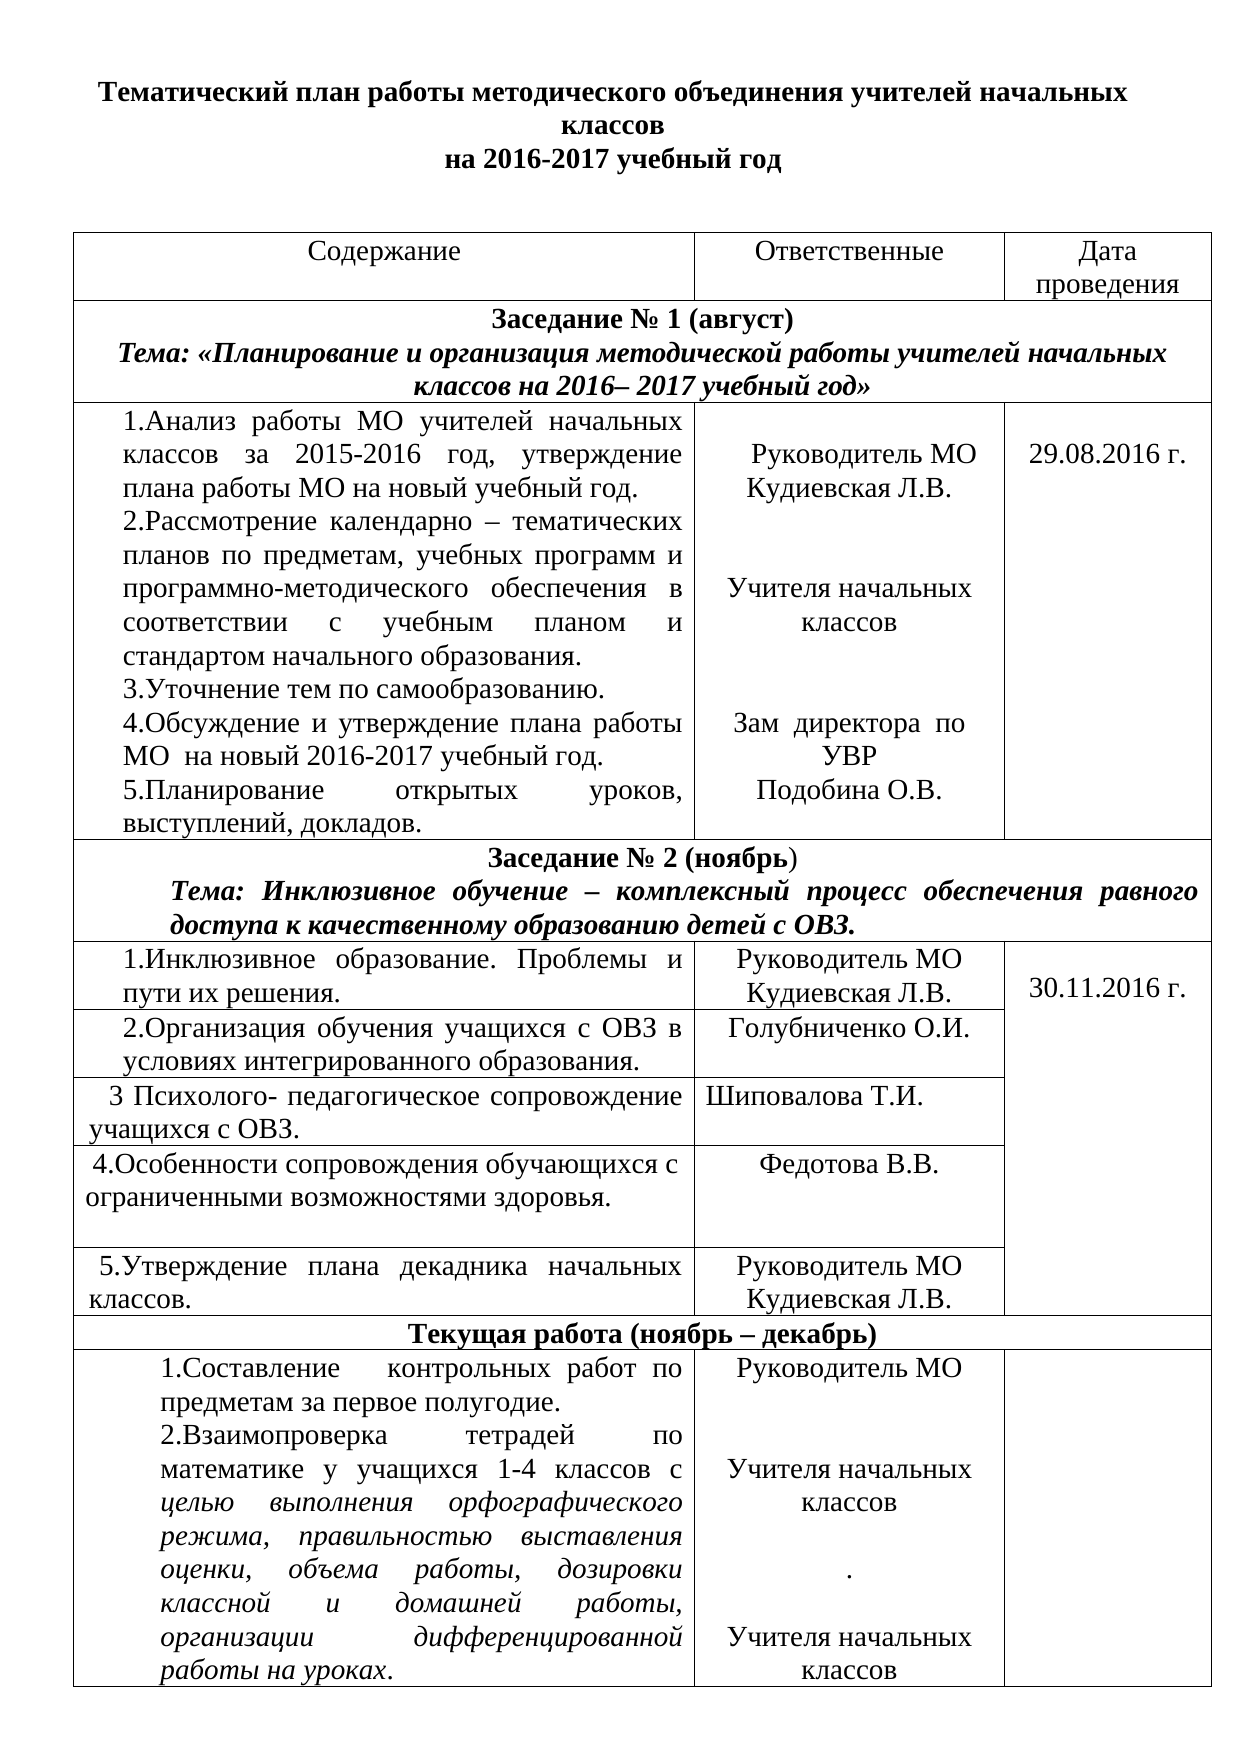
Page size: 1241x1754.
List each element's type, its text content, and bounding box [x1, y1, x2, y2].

table_cell 29.08.2016 г. [1005, 403, 1211, 839]
table_cell 1.Инклюзивное образование. Проблемы и пути их решения. [74, 942, 694, 1009]
table_cell [1005, 1350, 1211, 1686]
text Тематический план работы методического объединения учителей начальных классов [74, 74, 1152, 141]
table_header Ответственные [695, 233, 1004, 300]
table_header Дата проведения [1005, 233, 1211, 300]
table_cell Шиповалова Т.И. [695, 1078, 1004, 1145]
table_cell Заседание № 2 (ноябрь) Тема: Инклюзивное обучение – комплексный процесс обеспечения равного доступа к качественному образованию детей с ОВЗ. [74, 840, 1211, 941]
table_cell Голубниченко О.И. [695, 1010, 1004, 1077]
table_cell 1.Анализ работы МО учителей начальных классов за 2015-2016 год, утверждение плана работы МО на новый учебный год. 2.Рассмотрение календарно – тематических планов по предметам, учебных программ и программно-методического обеспечения в соответствии с учебным планом и стандартом начального образования. 3.Уточнение тем по самообразованию. 4.Обсуждение и утверждение плана работы МО на новый 2016-2017 учебный год. 5.Планирование открытых уроков, выступлений, докладов. [74, 403, 694, 839]
text на 2016-2017 учебный год [74, 141, 1152, 174]
table_cell 3 Психолого- педагогическое сопровождение учащихся с ОВЗ. [74, 1078, 694, 1145]
table_cell 4.Особенности сопровождения обучающихся с ограниченными возможностями здоровья. [74, 1146, 694, 1247]
table_cell Руководитель МО Кудиевская Л.В. Учителя начальных классов Зам директора по УВР Подобина О.В. [695, 403, 1004, 839]
table_cell Заседание № 1 (август) Тема: «Планирование и организация методической работы учителей начальных классов на 2016– 2017 учебный год» [74, 301, 1211, 402]
table_cell 30.11.2016 г. [1005, 942, 1211, 1315]
table_header Содержание [74, 233, 694, 300]
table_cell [695, 1350, 1004, 1686]
table_cell Текущая работа (ноябрь – декабрь) [74, 1316, 1211, 1349]
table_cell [74, 1350, 694, 1686]
table_cell 2.Организация обучения учащихся с ОВЗ в условиях интегрированного образования. [74, 1010, 694, 1077]
table_cell Федотова В.В. [695, 1146, 1004, 1247]
table_cell Руководитель МО Кудиевская Л.В. [695, 942, 1004, 1009]
table_cell 5.Утверждение плана декадника начальных классов. [74, 1248, 694, 1315]
table_cell Руководитель МО Кудиевская Л.В. [695, 1248, 1004, 1315]
